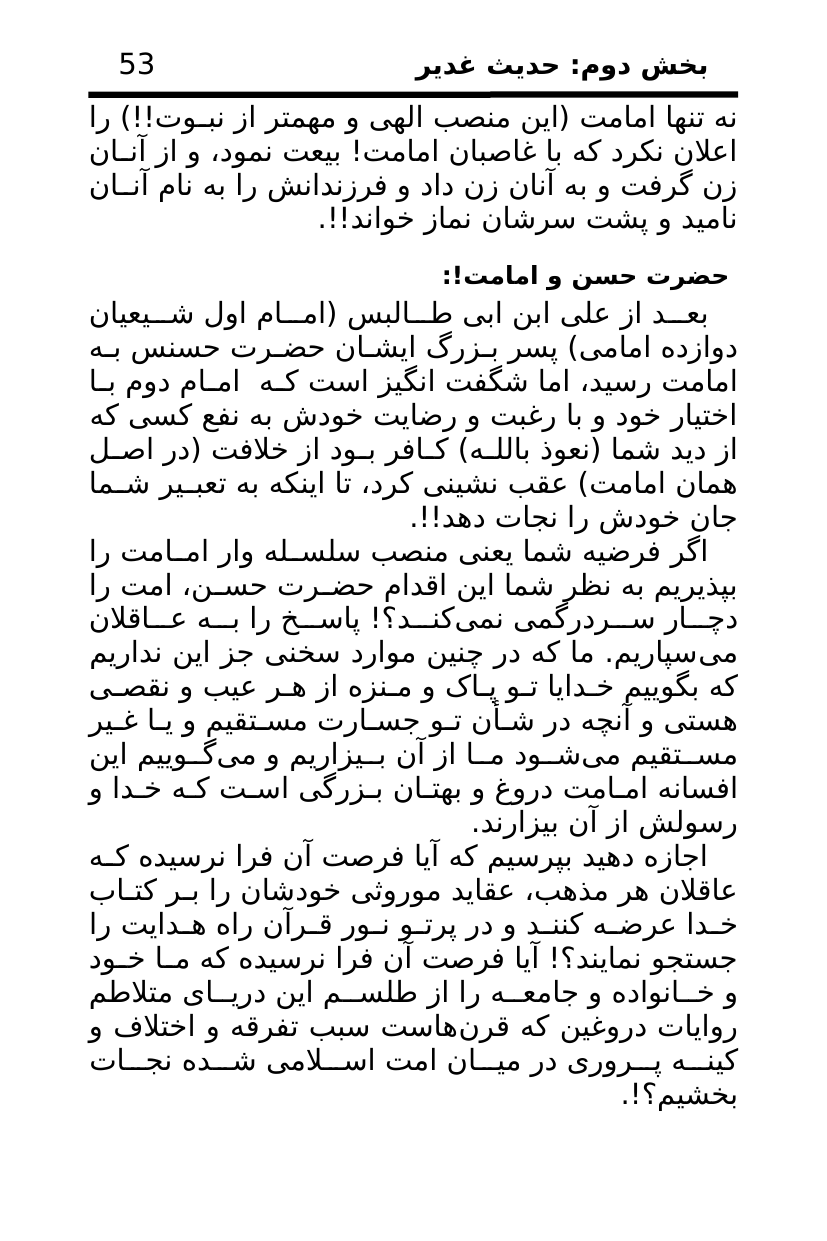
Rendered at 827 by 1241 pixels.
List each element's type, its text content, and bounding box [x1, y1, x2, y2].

text اگر فرضیه شما یعنی منصب سلسله وار امامت را بپذیریم به نظر شما این اقدام حضرت حسن، امت را دچار سردرگمی نمی‌کند؟! پاسخ را به عاقلان می‌سپاریم. ما که در چنین موارد سخنی جز این نداریم که بگوییم خدایا تو پاک و منزه از هر عیب و نقصی هستی و آنچه در شأن تو جسارت مستقیم و یا غیر مستقیم می‌شود ما از آن بیزاریم و می‌گوییم این افسانه امامت دروغ و بهتان بزرگی است که خدا و رسولش از آن بیزارند. [89, 534, 738, 839]
text حضرت حسن و امامت!: [89, 261, 738, 290]
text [89, 100, 738, 236]
text اجازه دهید بپرسیم که آیا فرصت آن فرا نرسیده که عاقلان هر مذهب، عقاید موروثی خود‌شان را بر کتاب خدا عرضه کنند و در پرتو نور قرآن راه هدایت را جستجو نمایند؟! آیا فرصت آن فرا نرسیده که ما خود و خانواده و جامعه را از طلسم این دریای متلاطم روایات دروغین که قرن‌هاست سبب تفرقه و اختلاف و کینه پروری در میان امت اسلامی شده نجات بخشیم؟!. [89, 839, 738, 1111]
text بعد از علی ابن ابی طالبس (امام اول شیعیان دوازده امامی) پسر بزرگ ایشان حضرت حسنس به امامت رسید، اما شگفت انگیز است که امام دوم با اختیار خود و با رغبت و رضایت خودش به نفع کسی که از دید شما (نعوذ بالله) کافر بود از خلافت (در اصل همان امامت) عقب نشینی کرد، تا اینکه به تعبیر شما جان خودش را نجات دهد!!. [89, 296, 738, 534]
